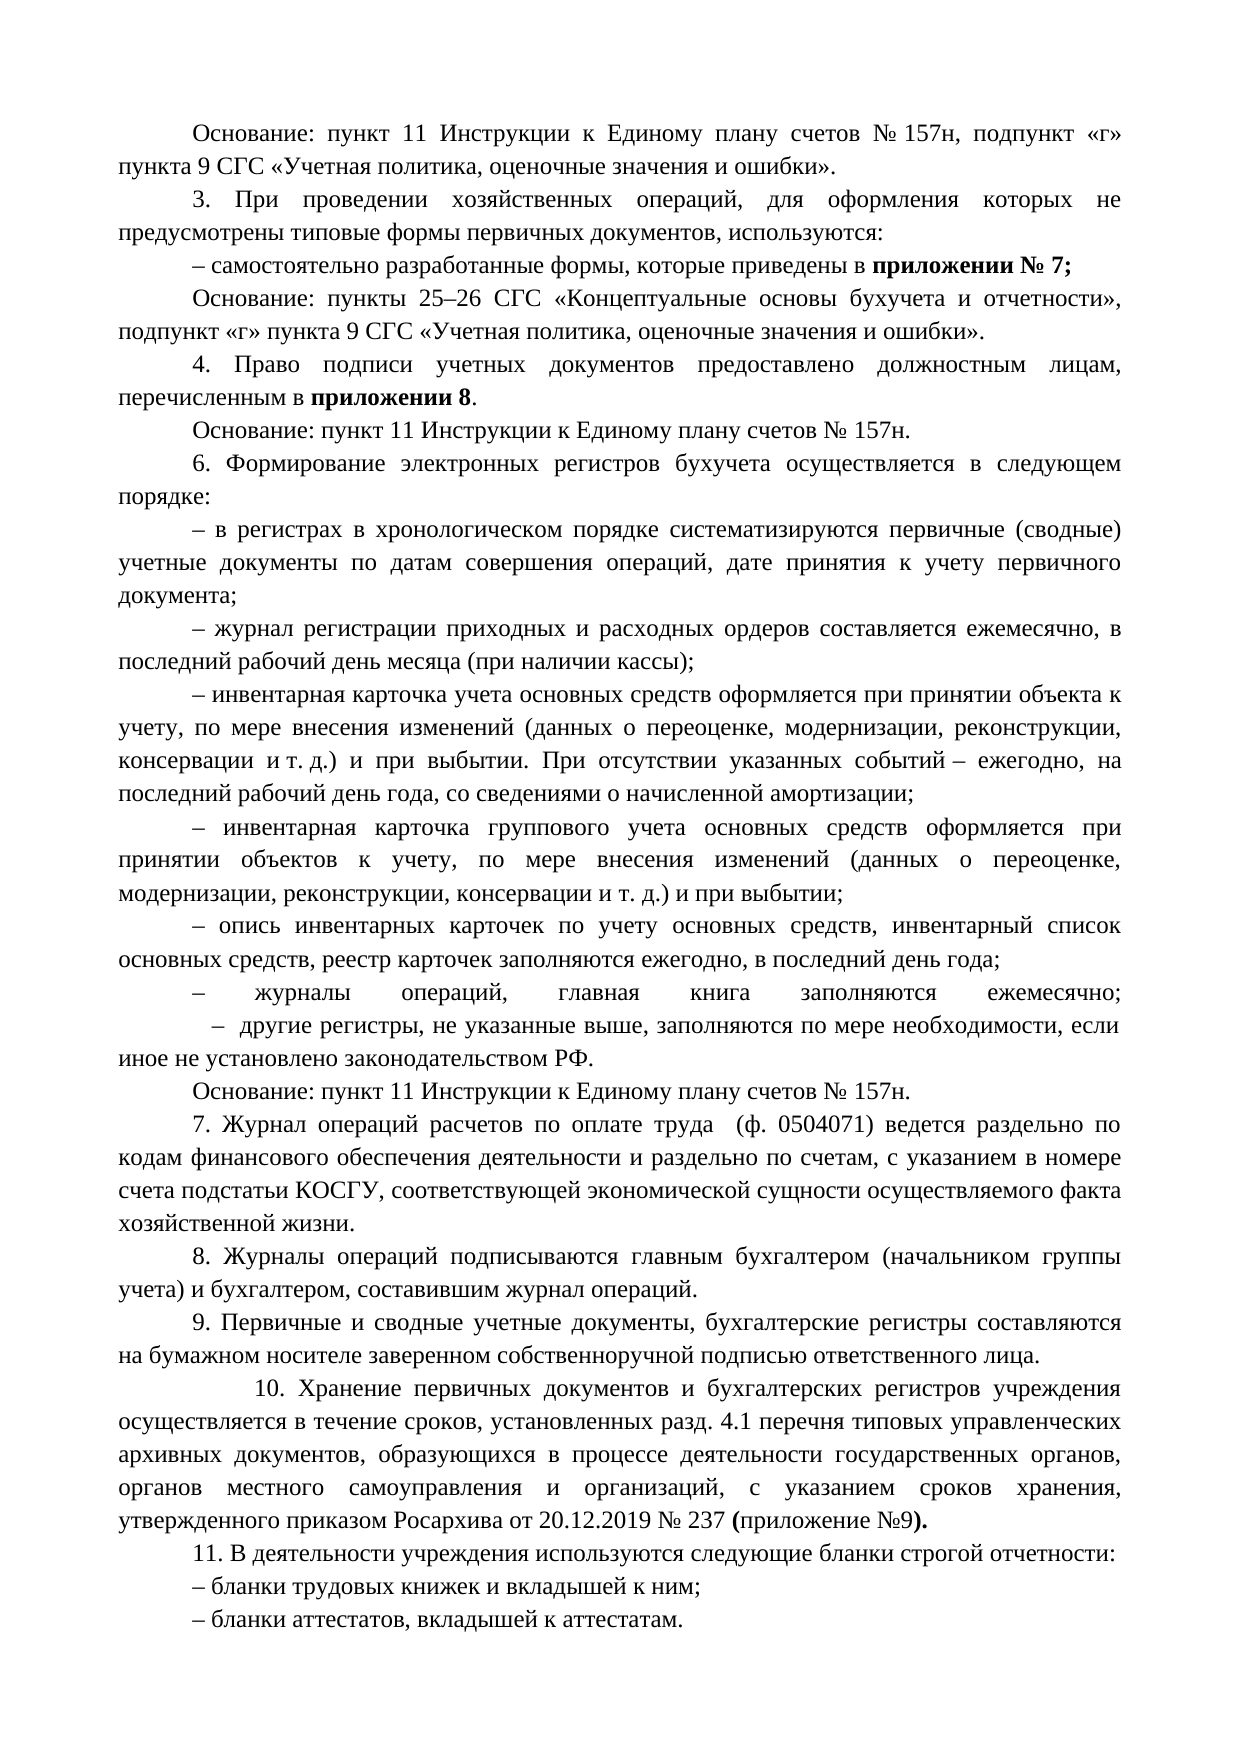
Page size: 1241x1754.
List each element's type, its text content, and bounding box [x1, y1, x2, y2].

text 11. В деятельности учреждения используются следующие бланки строгой отчетности: [118, 1538, 1122, 1567]
text 3. При проведении хозяйственных операций, для оформления которых не предусмотрены типовые формы первичных документов, используются: [118, 184, 1122, 246]
text – журналы операций, главная книга заполняются ежемесячно; – другие регистры, не указанные выше, заполняются по мере необходимости, если иное не установлено законодательством РФ. [118, 977, 1122, 1071]
text – бланки трудовых книжек и вкладышей к ним; [118, 1571, 1122, 1600]
text 4. Право подписи учетных документов предоставлено должностным лицам, перечисленным в приложении 8. [118, 349, 1122, 411]
text Основание: пункт 11 Инструкции к Единому плану счетов № 157н. [118, 415, 1122, 444]
text 7. Журнал операций расчетов по оплате труда (ф. 0504071) ведется раздельно по кодам финансового обеспечения деятельности и раздельно по счетам, с указанием в номере счета подстатьи КОСГУ, соответствующей экономической сущности осуществляемого факта хозяйственной жизни. [118, 1109, 1122, 1237]
text 9. Первичные и сводные учетные документы, бухгалтерские регистры составляются на бумажном носителе заверенном собственноручной подписью ответственного лица. [118, 1307, 1122, 1369]
text – инвентарная карточка группового учета основных средств оформляется при принятии объектов к учету, по мере внесения изменений (данных о переоценке, модернизации, реконструкции, консервации и т. д.) и при выбытии; [118, 812, 1122, 906]
text – опись инвентарных карточек по учету основных средств, инвентарный список основных средств, реестр карточек заполняются ежегодно, в последний день года; [118, 911, 1122, 972]
text – журнал регистрации приходных и расходных ордеров составляется ежемесячно, в последний рабочий день месяца (при наличии кассы); [118, 613, 1122, 675]
text Основание: пункт 11 Инструкции к Единому плану счетов № 157н, подпункт «г» пункта 9 СГС «Учетная политика, оценочные значения и ошибки». [118, 118, 1122, 180]
text – инвентарная карточка учета основных средств оформляется при принятии объекта к учету, по мере внесения изменений (данных о переоценке, модернизации, реконструкции, консервации и т. д.) и при выбытии. При отсутствии указанных событий – ежегодно, на последний рабочий день года, со сведениями о начисленной амортизации; [118, 679, 1122, 807]
text Основание: пункты 25–26 СГС «Концептуальные основы бухучета и отчетности», подпункт «г» пункта 9 СГС «Учетная политика, оценочные значения и ошибки». [118, 283, 1122, 345]
text 6. Формирование электронных регистров бухучета осуществляется в следующем порядке: [118, 448, 1122, 510]
text 10. Хранение первичных документов и бухгалтерских регистров учреждения осуществляется в течение сроков, установленных разд. 4.1 перечня типовых управленческих архивных документов, образующихся в процессе деятельности государственных органов, органов местного самоуправления и организаций, с указанием сроков хранения, утвержденного приказом Росархива от 20.12.2019 № 237 (приложение №9). [118, 1373, 1122, 1534]
text – бланки аттестатов, вкладышей к аттестатам. [118, 1604, 1122, 1633]
text Основание: пункт 11 Инструкции к Единому плану счетов № 157н. [118, 1076, 1122, 1104]
text – самостоятельно разработанные формы, которые приведены в приложении № 7; [118, 250, 1122, 279]
text – в регистрах в хронологическом порядке систематизируются первичные (сводные) учетные документы по датам совершения операций, дате принятия к учету первичного документа; [118, 514, 1122, 609]
text 8. Журналы операций подписываются главным бухгалтером (начальником группы учета) и бухгалтером, составившим журнал операций. [118, 1241, 1122, 1303]
